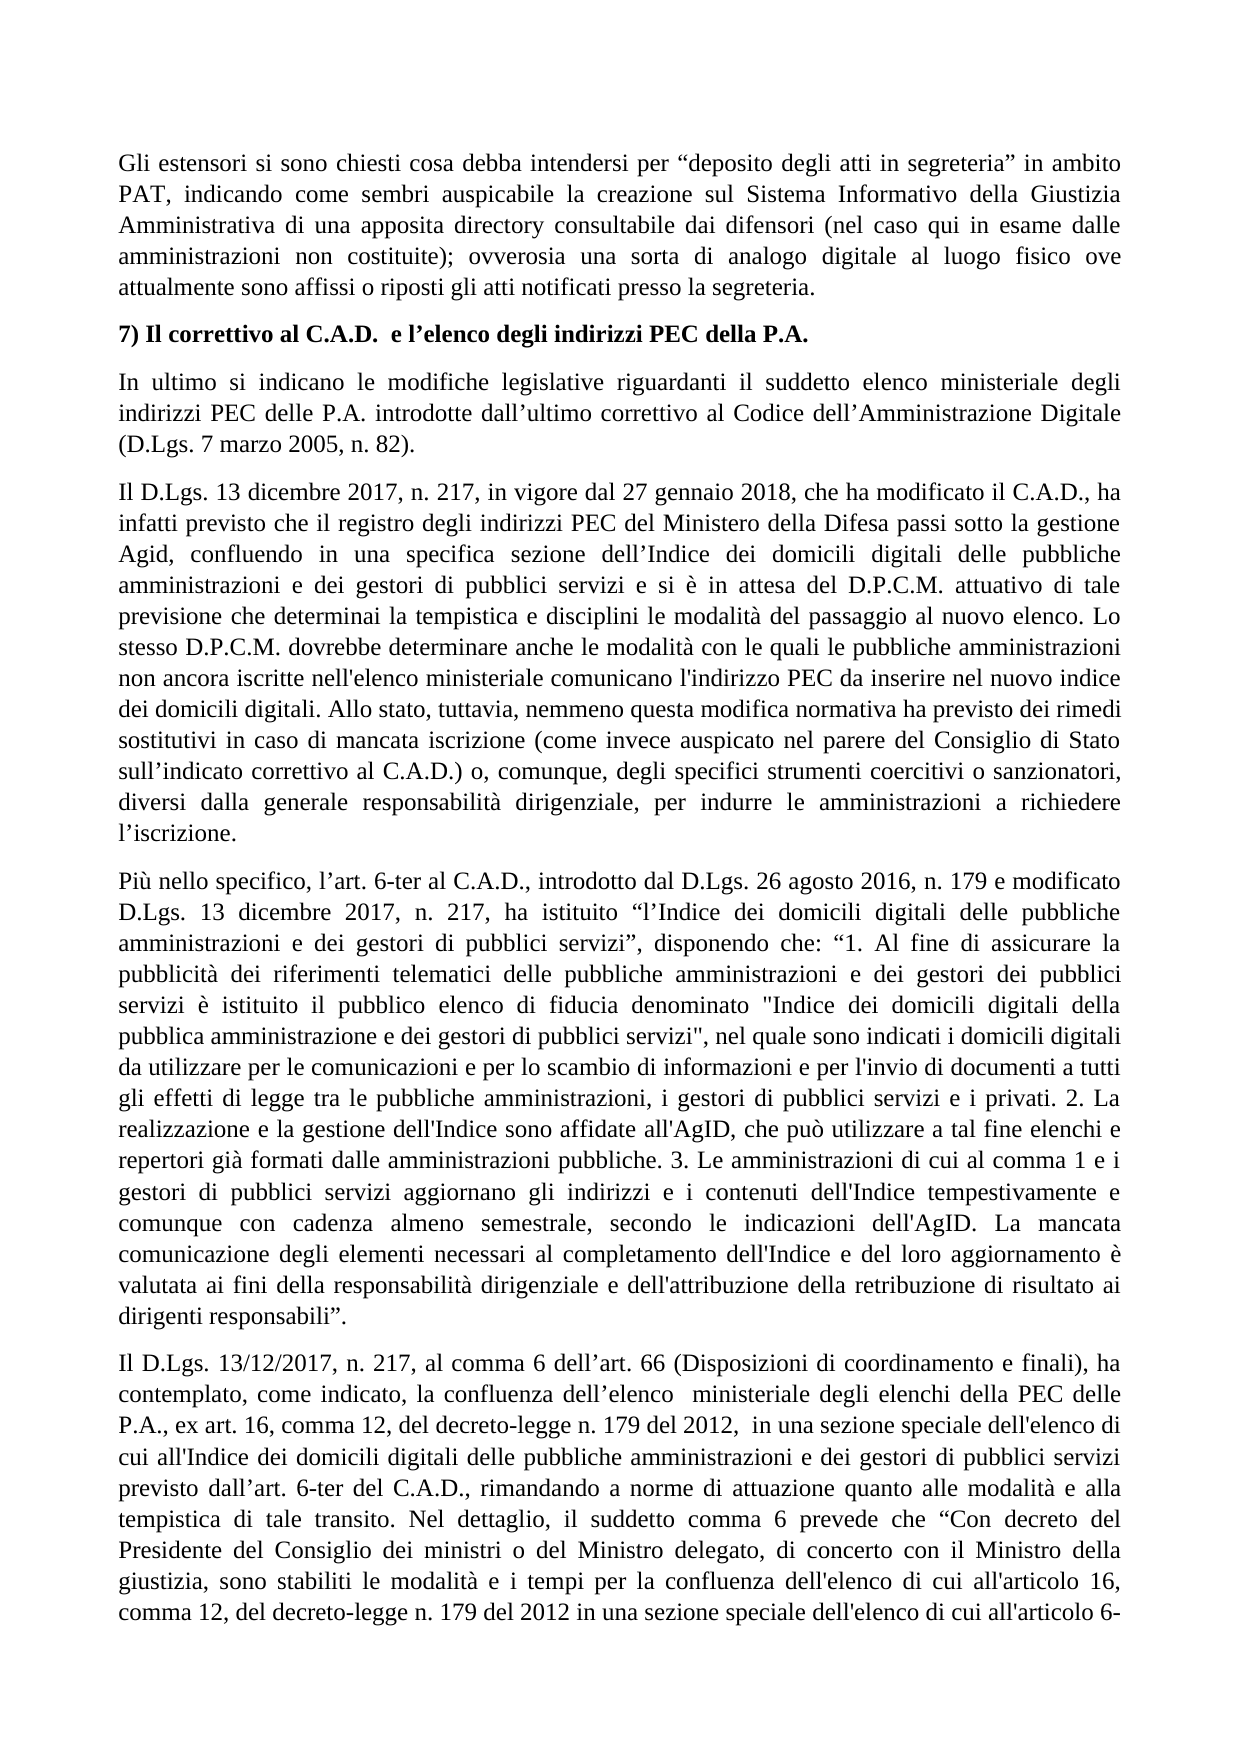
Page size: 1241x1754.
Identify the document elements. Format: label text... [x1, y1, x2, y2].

text In ultimo si indicano le modifiche legislative riguardanti il suddetto elenco ministeriale degli indirizzi PEC delle P.A. introdotte dall’ultimo correttivo al Codice dell’Amministrazione Digitale (D.Lgs. 7 marzo 2005, n. 82). [118, 367, 1122, 458]
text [118, 1348, 1122, 1626]
text Più nello specifico, l’art. 6-ter al C.A.D., introdotto dal D.Lgs. 26 agosto 2016, n. 179 e modificato D.Lgs. 13 dicembre 2017, n. 217, ha istituito “l’Indice dei domicili digitali delle pubbliche amministrazioni e dei gestori di pubblici servizi”, disponendo che: “1. Al fine di assicurare la pubblicità dei riferimenti telematici delle pubbliche amministrazioni e dei gestori dei pubblici servizi è istituito il pubblico elenco di fiducia denominato "Indice dei domicili digitali della pubblica amministrazione e dei gestori di pubblici servizi", nel quale sono indicati i domicili digitali da utilizzare per le comunicazioni e per lo scambio di informazioni e per l'invio di documenti a tutti gli effetti di legge tra le pubbliche amministrazioni, i gestori di pubblici servizi e i privati. 2. La realizzazione e la gestione dell'Indice sono affidate all'AgID, che può utilizzare a tal fine elenchi e repertori già formati dalle amministrazioni pubbliche. 3. Le amministrazioni di cui al comma 1 e i gestori di pubblici servizi aggiornano gli indirizzi e i contenuti dell'Indice tempestivamente e comunque con cadenza almeno semestrale, secondo le indicazioni dell'AgID. La mancata comunicazione degli elementi necessari al completamento dell'Indice e del loro aggiornamento è valutata ai fini della responsabilità dirigenziale e dell'attribuzione della retribuzione di risultato ai dirigenti responsabili”. [118, 866, 1122, 1329]
text Il D.Lgs. 13 dicembre 2017, n. 217, in vigore dal 27 gennaio 2018, che ha modificato il C.A.D., ha infatti previsto che il registro degli indirizzi PEC del Ministero della Difesa passi sotto la gestione Agid, confluendo in una specifica sezione dell’Indice dei domicili digitali delle pubbliche amministrazioni e dei gestori di pubblici servizi e si è in attesa del D.P.C.M. attuativo di tale previsione che determinai la tempistica e disciplini le modalità del passaggio al nuovo elenco. Lo stesso D.P.C.M. dovrebbe determinare anche le modalità con le quali le pubbliche amministrazioni non ancora iscritte nell'elenco ministeriale comunicano l'indirizzo PEC da inserire nel nuovo indice dei domicili digitali. Allo stato, tuttavia, nemmeno questa modifica normativa ha previsto dei rimedi sostitutivi in caso di mancata iscrizione (come invece auspicato nel parere del Consiglio di Stato sull’indicato correttivo al C.A.D.) o, comunque, degli specifici strumenti coercitivi o sanzionatori, diversi dalla generale responsabilità dirigenziale, per indurre le amministrazioni a richiedere l’iscrizione. [118, 477, 1122, 847]
text Gli estensori si sono chiesti cosa debba intendersi per “deposito degli atti in segreteria” in ambito PAT, indicando come sembri auspicabile la creazione sul Sistema Informativo della Giustizia Amministrativa di una apposita directory consultabile dai difensori (nel caso qui in esame dalle amministrazioni non costituite); ovverosia una sorta di analogo digitale al luogo fisico ove attualmente sono affissi o riposti gli atti notificati presso la segreteria. [118, 148, 1122, 301]
text 7) Il correttivo al C.A.D. e l’elenco degli indirizzi PEC della P.A. [118, 319, 1122, 348]
